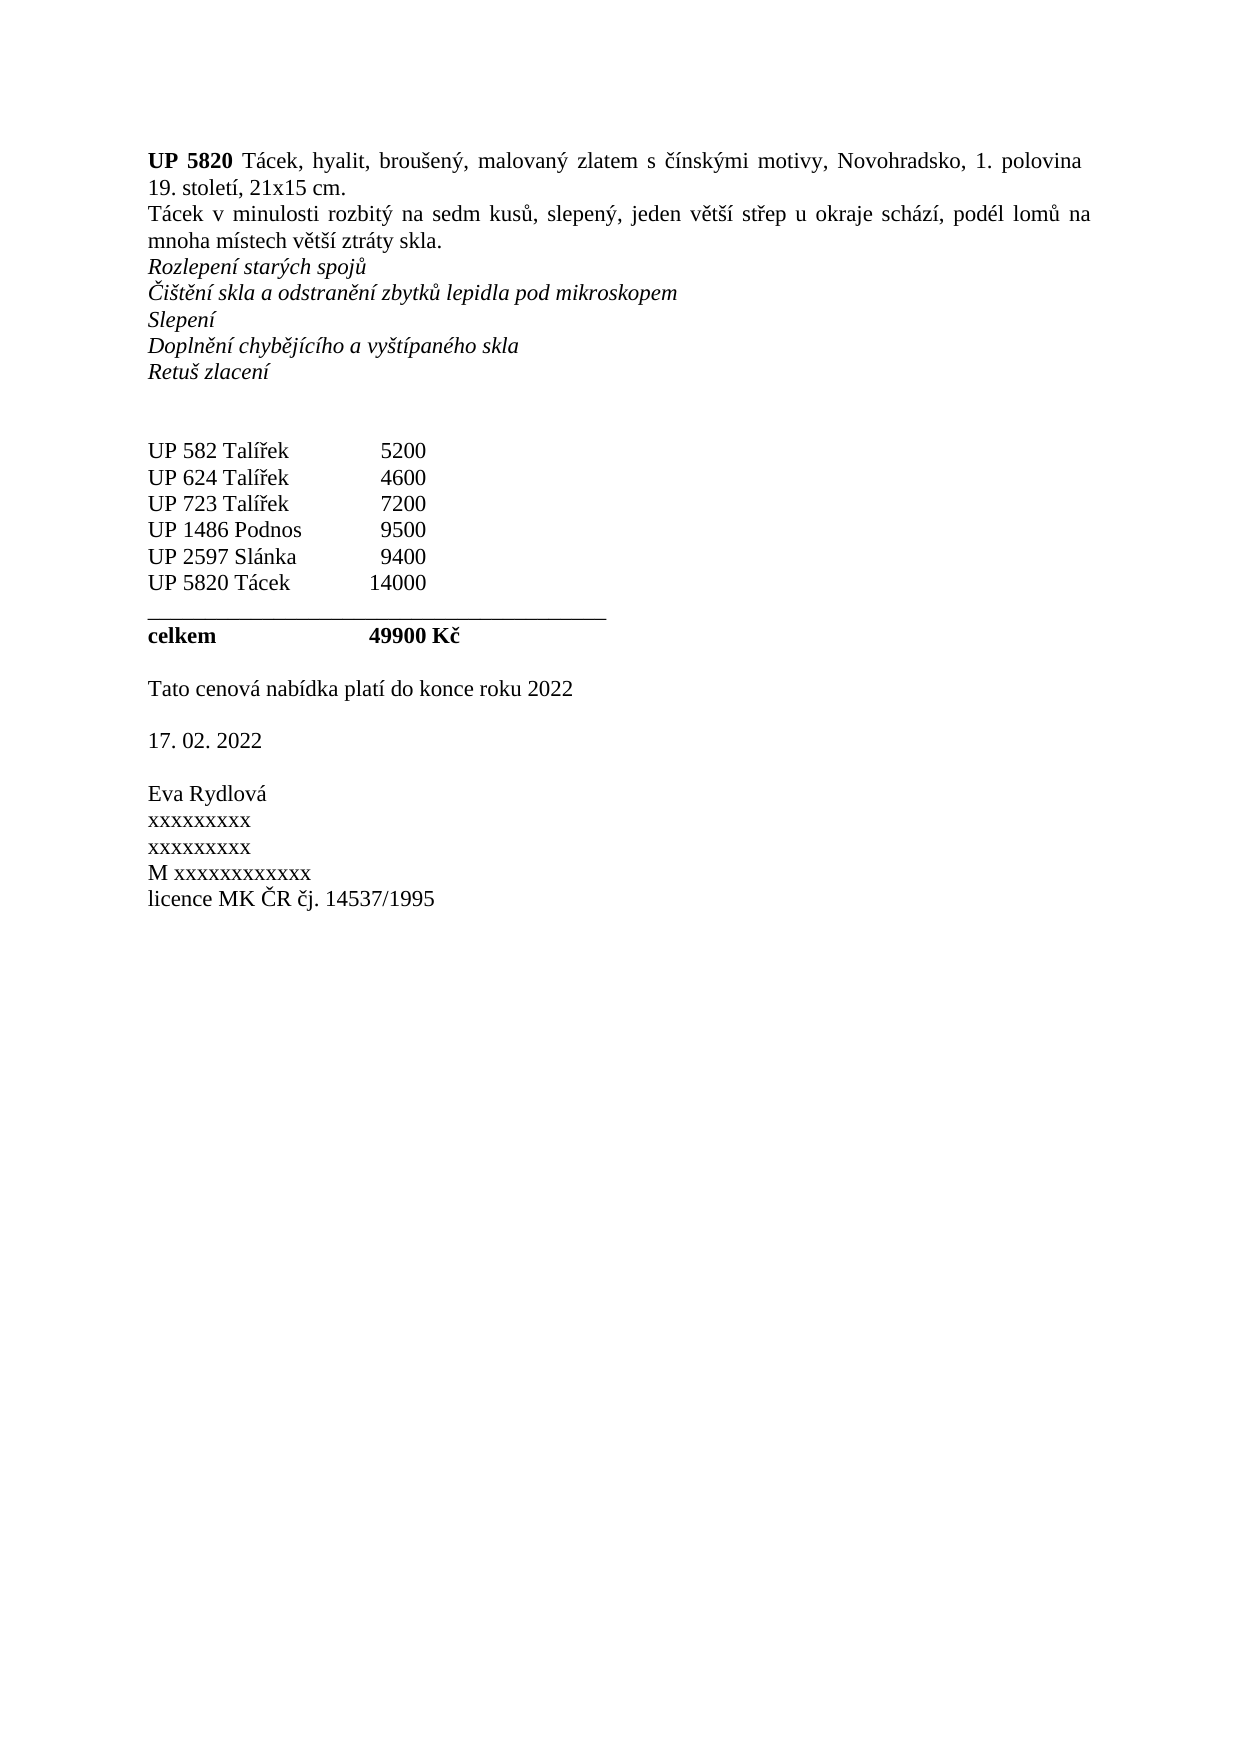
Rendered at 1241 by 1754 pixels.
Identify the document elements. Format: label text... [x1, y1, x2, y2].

text xxxxxxxxx [148, 833, 1093, 859]
text Retuš zlacení [148, 358, 1093, 385]
text UP 1486 Podnos 9500 [148, 517, 1093, 543]
text M xxxxxxxxxxxx [148, 859, 1093, 886]
text Čištění skla a odstranění zbytků lepidla pod mikroskopem [148, 279, 1093, 306]
text ________________________________________ [148, 596, 1093, 622]
text UP 5820 Tácek, hyalit, broušený, malovaný zlatem s čínskými motivy, Novohradsko, 1. polovina 19. století, 21x15 cm. [148, 148, 1093, 200]
text UP 2597 Slánka 9400 [148, 543, 1093, 569]
text Slepení [148, 306, 1093, 332]
text Tácek v minulosti rozbitý na sedm kusů, slepený, jeden větší střep u okraje schází, podél lomů na mnoha místech větší ztráty skla. [148, 200, 1093, 253]
text UP 624 Talířek 4600 [148, 464, 1093, 490]
text xxxxxxxxx [148, 806, 1093, 833]
text Doplnění chybějícího a vyštípaného skla [148, 332, 1093, 358]
text UP 723 Talířek 7200 [148, 490, 1093, 517]
text Rozlepení starých spojů [148, 253, 1093, 279]
text licence MK ČR čj. 14537/1995 [148, 886, 1093, 912]
text UP 5820 Tácek 14000 [148, 569, 1093, 596]
text Eva Rydlová [148, 780, 1093, 806]
text Tato cenová nabídka platí do konce roku 2022 [148, 675, 1093, 701]
text UP 582 Talířek 5200 [148, 437, 1093, 464]
text celkem 49900 Kč [148, 622, 1093, 648]
text 17. 02. 2022 [148, 727, 1093, 754]
